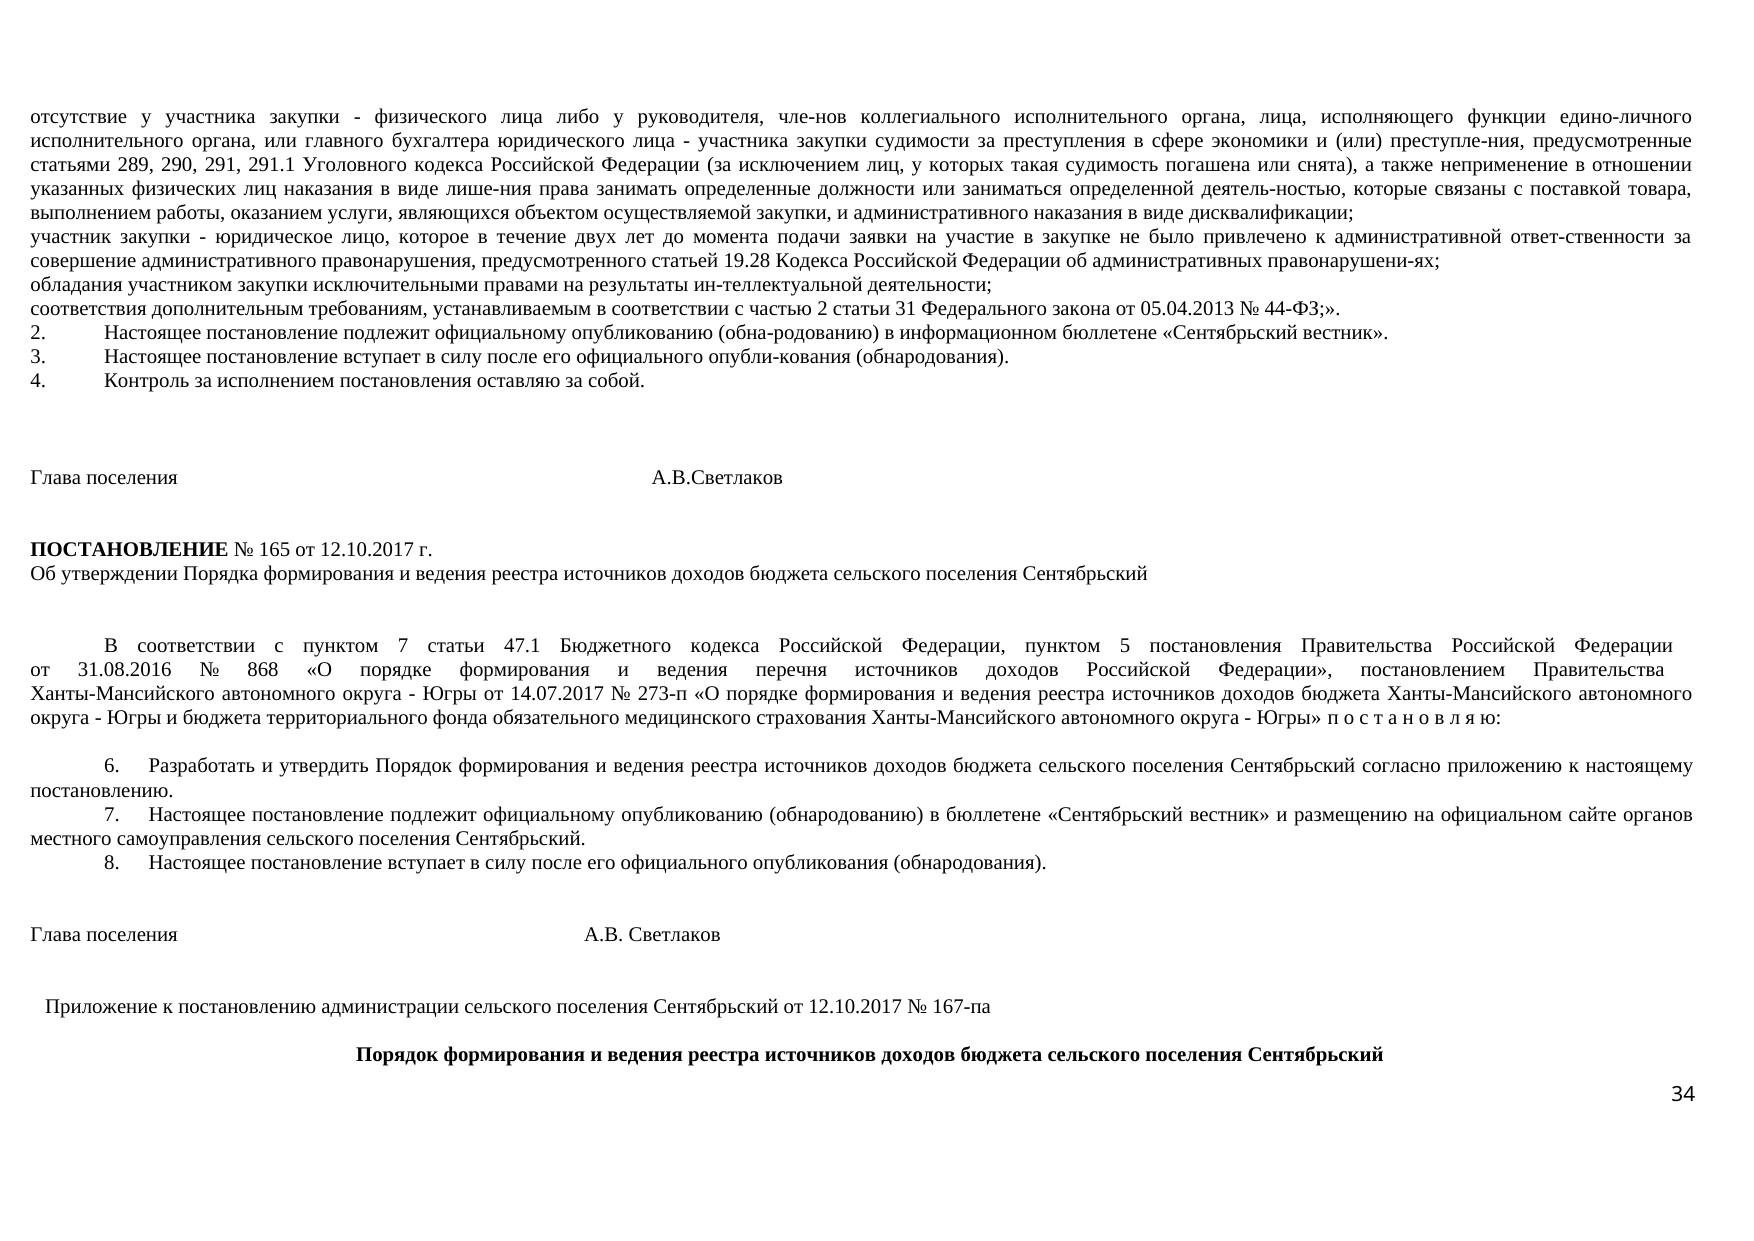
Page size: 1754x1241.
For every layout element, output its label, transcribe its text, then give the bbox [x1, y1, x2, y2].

text Глава поселения А.В.Светлаков [30, 465, 1695, 489]
text В соответствии с пунктом 7 статьи 47.1 Бюджетного кодекса Российской Федерации, пунктом 5 постановления Правительства Российской Федерации от 31.08.2016 № 868 «О порядке формирования и ведения перечня источников доходов Российской Федерации», постановлением Правительства Ханты-Мансийского автономного округа - Югры от 14.07.2017 № 273-п «О порядке формирования и ведения реестра источников доходов бюджета Ханты-Мансийского автономного округа - Югры и бюджета территориального фонда обязательного медицинского страхования Ханты-Мансийского автономного округа - Югры» п о с т а н о в л я ю: [30, 633, 1695, 729]
text Глава поселения А.В. Светлаков [30, 922, 1695, 946]
text Приложение к постановлению администрации сельского поселения Сентябрьский от 12.10.2017 № 167-па [30, 994, 1695, 1018]
text обладания участником закупки исключительными правами на результаты ин-теллектуальной деятельности; [30, 272, 1695, 296]
text 3. Настоящее постановление вступает в силу после его официального опубли-кования (обнародования). [30, 344, 1695, 368]
text Об утверждении Порядка формирования и ведения реестра источников доходов бюджета сельского поселения Сентябрьский [30, 561, 1695, 585]
text 4. Контроль за исполнением постановления оставляю за собой. [30, 368, 1695, 392]
list Настоящее постановление подлежит официальному опубликованию (обнародованию) в бюллетене «Сентябрьский вестник» и размещению на официальном сайте органов местного самоуправления сельского поселения Сентябрьский. [30, 802, 1695, 850]
text ПОСТАНОВЛЕНИЕ № 165 от 12.10.2017 г. [30, 537, 1695, 561]
text участник закупки - юридическое лицо, которое в течение двух лет до момента подачи заявки на участие в закупке не было привлечено к административной ответ-ственности за совершение административного правонарушения, предусмотренного статьей 19.28 Кодекса Российской Федерации об административных правонарушени-ях; [30, 224, 1695, 272]
list Разработать и утвердить Порядок формирования и ведения реестра источников доходов бюджета сельского поселения Сентябрьский согласно приложению к настоящему постановлению. [30, 753, 1695, 802]
text 2. Настоящее постановление подлежит официальному опубликованию (обна-родованию) в информационном бюллетене «Сентябрьский вестник». [30, 320, 1695, 344]
text Порядок формирования и ведения реестра источников доходов бюджета сельского поселения Сентябрьский [45, 1042, 1695, 1066]
list Настоящее постановление вступает в силу после его официального опубликования (обнародования). [30, 850, 1695, 874]
text отсутствие у участника закупки - физического лица либо у руководителя, чле-нов коллегиального исполнительного органа, лица, исполняющего функции едино-личного исполнительного органа, или главного бухгалтера юридического лица - участника закупки судимости за преступления в сфере экономики и (или) преступле-ния, предусмотренные статьями 289, 290, 291, 291.1 Уголовного кодекса Российской Федерации (за исключением лиц, у которых такая судимость погашена или снята), а также неприменение в отношении указанных физических лиц наказания в виде лише-ния права занимать определенные должности или заниматься определенной деятель-ностью, которые связаны с поставкой товара, выполнением работы, оказанием услуги, являющихся объектом осуществляемой закупки, и административного наказания в виде дисквалификации; [30, 104, 1695, 224]
text соответствия дополнительным требованиям, устанавливаемым в соответствии с частью 2 статьи 31 Федерального закона от 05.04.2013 № 44-ФЗ;». [30, 296, 1695, 320]
